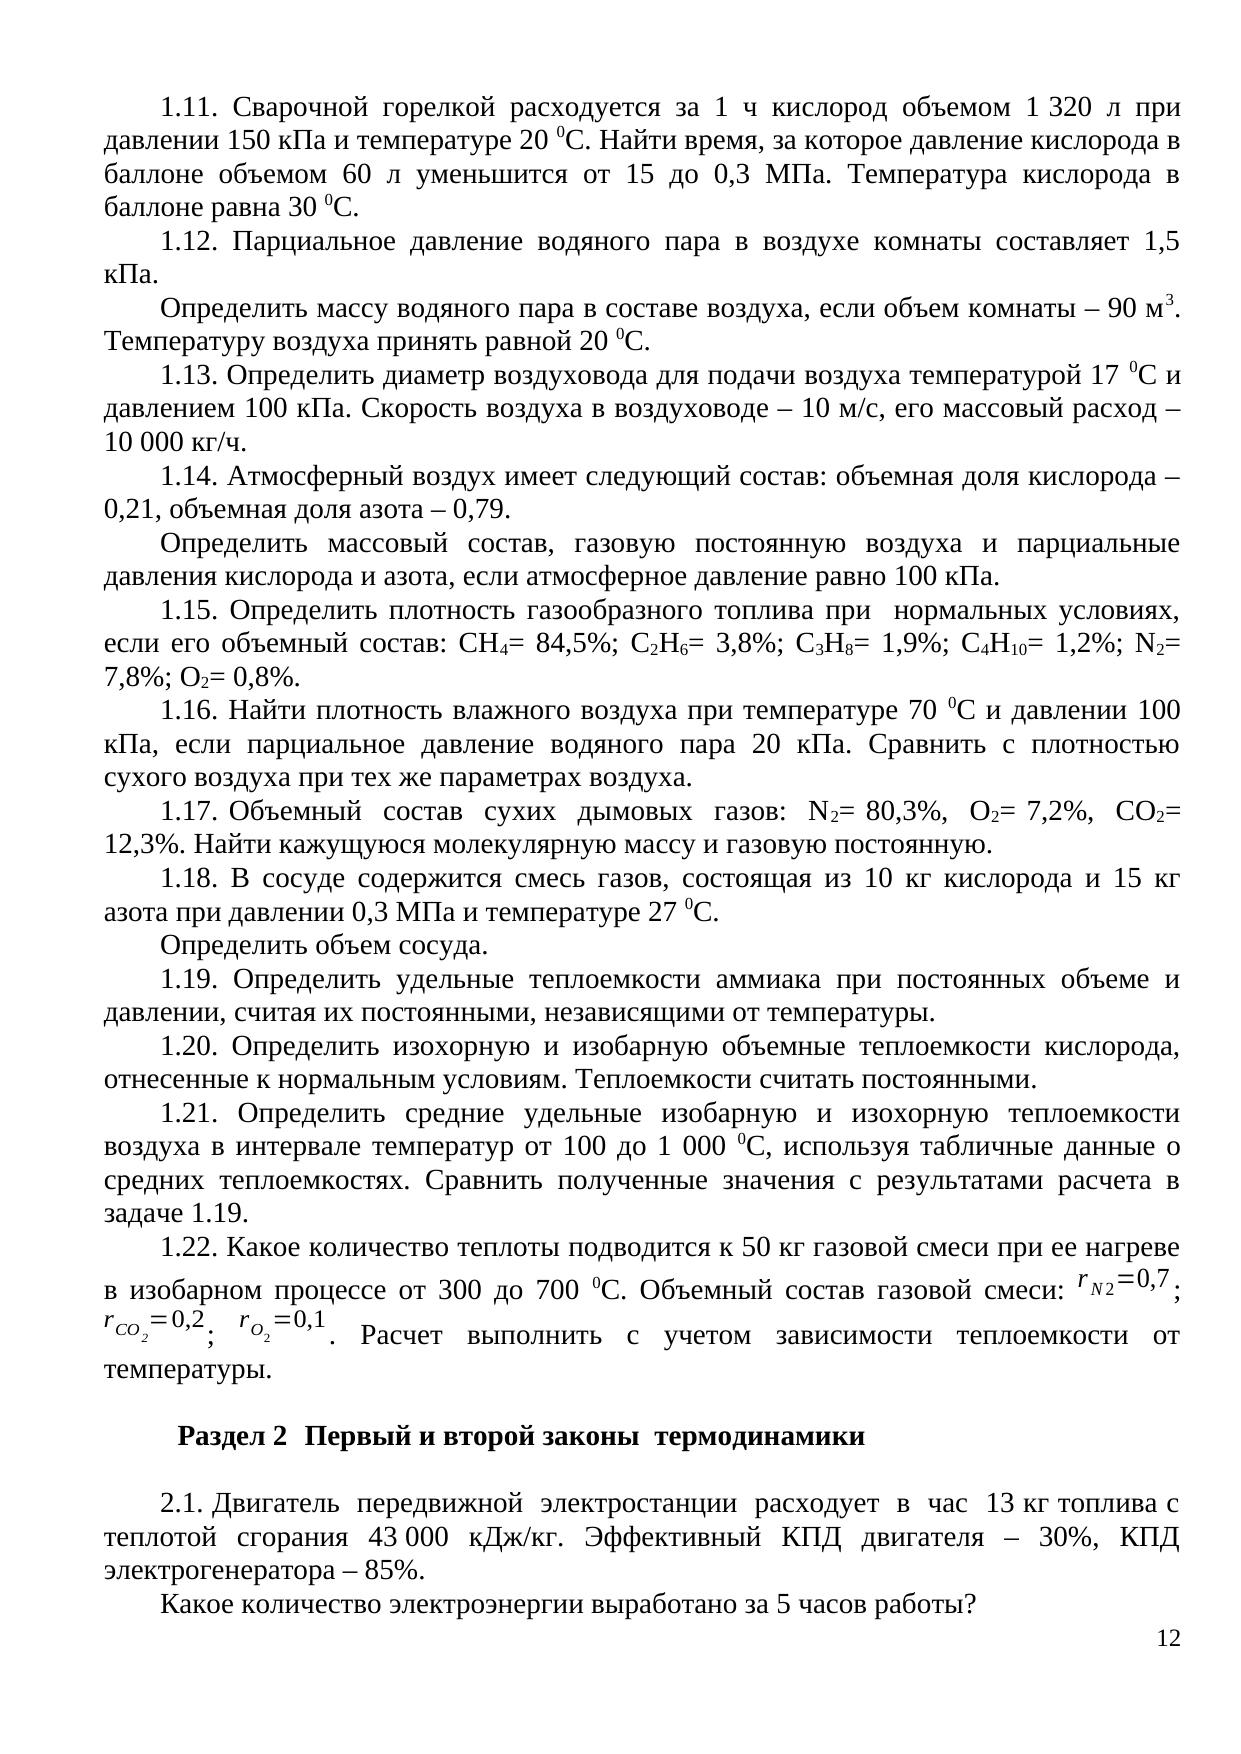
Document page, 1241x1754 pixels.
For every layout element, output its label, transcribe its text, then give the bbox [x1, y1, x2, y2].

text 1.15. Определить плотность газообразного топлива при нормальных условиях, если его объемный состав: СН4= 84,5%; С2Н6= 3,8%; С3Н8= 1,9%; С4Н10= 1,2%; N2= 7,8%; О2= 0,8%. [103, 592, 1181, 692]
text Определить массовый состав, газовую постоянную воздуха и парциальные давления кислорода и азота, если атмосферное давление равно 100 кПа. [103, 525, 1181, 592]
text 1.14. Атмосферный воздух имеет следующий состав: объемная доля кислорода – 0,21, объемная доля азота – 0,79. [103, 458, 1181, 525]
text 1.12. Парциальное давление водяного пара в воздухе комнаты составляет 1,5 кПа. [103, 223, 1181, 290]
text Определить объем сосуда. [103, 927, 1181, 961]
text 1.22. Какое количество теплоты подводится к 50 кг газовой смеси при ее нагреве в изобарном процессе от 300 до 700 0С. Объемный состав газовой смеси: ; ; . Расчет выполнить с учетом зависимости теплоемкости от температуры. [103, 1229, 1181, 1384]
text 1.21. Определить средние удельные изобарную и изохорную теплоемкости воздуха в интервале температур от 100 до 1 000 0С, используя табличные данные о средних теплоемкостях. Сравнить полученные значения с результатами расчета в задаче 1.19. [103, 1095, 1181, 1229]
text 1.13. Определить диаметр воздуховода для подачи воздуха температурой 17 0С и давлением 100 кПа. Скорость воздуха в воздуховоде – 10 м/с, его массовый расход – 10 000 кг/ч. [103, 357, 1181, 458]
text 1.20. Определить изохорную и изобарную объемные теплоемкости кислорода, отнесенные к нормальным условиям. Теплоемкости считать постоянными. [103, 1028, 1181, 1095]
text 2.1. Двигатель передвижной электростанции расходует в час 13 кг топлива с теплотой сгорания 43 000 кДж/кг. Эффективный КПД двигателя – 30%, КПД электрогенератора – 85%. [103, 1485, 1181, 1586]
text Какое количество электроэнергии выработано за 5 часов работы? [103, 1586, 1181, 1619]
text Раздел 2 Первый и второй законы термодинамики [103, 1418, 1181, 1452]
text Определить массу водяного пара в составе воздуха, если объем комнаты – 90 м3. Температуру воздуха принять равной 20 0С. [103, 290, 1181, 357]
text 1.11. Сварочной горелкой расходуется за 1 ч кислород объемом 1 320 л при давлении 150 кПа и температуре 20 0С. Найти время, за которое давление кислорода в баллоне объемом 60 л уменьшится от 15 до 0,3 МПа. Температура кислорода в баллоне равна 30 0С. [103, 89, 1181, 223]
text 1.17. Объемный состав сухих дымовых газов: N2= 80,3%, О2= 7,2%, СО2= 12,3%. Найти кажущуюся молекулярную массу и газовую постоянную. [103, 793, 1181, 860]
text 1.18. В сосуде содержится смесь газов, состоящая из 10 кг кислорода и 15 кг азота при давлении 0,3 МПа и температуре 27 0С. [103, 860, 1181, 927]
text 1.19. Определить удельные теплоемкости аммиака при постоянных объеме и давлении, считая их постоянными, независящими от температуры. [103, 961, 1181, 1028]
text 1.16. Найти плотность влажного воздуха при температуре 70 0С и давлении 100 кПа, если парциальное давление водяного пара 20 кПа. Сравнить с плотностью сухого воздуха при тех же параметрах воздуха. [103, 692, 1181, 793]
